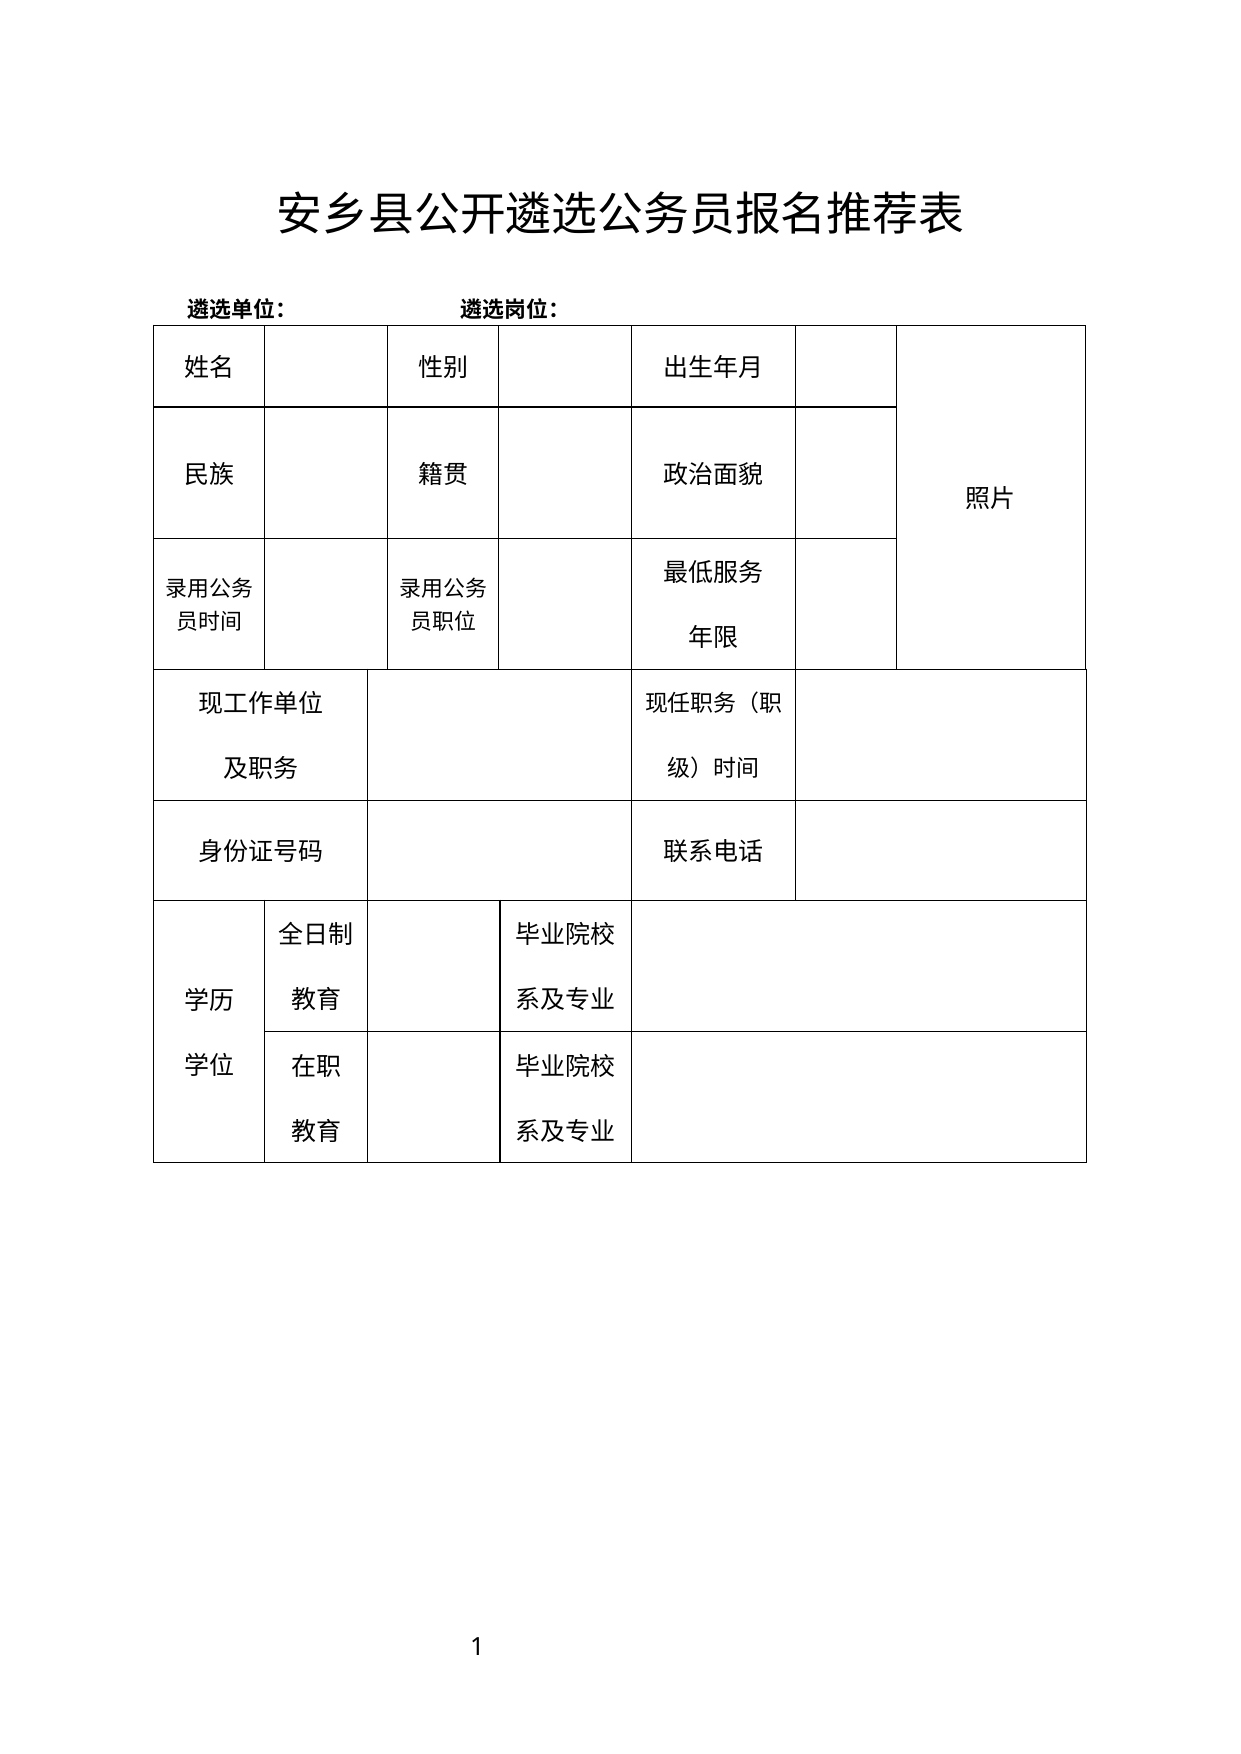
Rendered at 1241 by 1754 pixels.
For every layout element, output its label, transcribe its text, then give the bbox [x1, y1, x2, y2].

table_cell [796, 670, 1086, 799]
table_cell [796, 801, 1086, 899]
table_cell 身份证号码 [154, 801, 367, 899]
table_cell [265, 408, 387, 537]
table_cell 学历 学位 [154, 901, 264, 1162]
table_cell 政治面貌 [632, 408, 795, 537]
table_header 姓名 [154, 326, 264, 406]
table_cell [368, 801, 631, 899]
table_cell 录用公务员时间 [154, 539, 264, 668]
table_header 性别 [388, 326, 498, 406]
table_cell [265, 539, 387, 668]
table_cell [368, 1032, 499, 1162]
table_cell [632, 1032, 1086, 1162]
table_cell 现任职务（职级）时间 [632, 670, 795, 799]
table_cell [632, 901, 1086, 1031]
table_cell [796, 539, 896, 668]
table_cell 毕业院校系及专业 [501, 901, 631, 1031]
table_cell 现工作单位 及职务 [154, 670, 367, 799]
table_cell [796, 408, 896, 537]
table_cell [499, 539, 631, 668]
table_cell 籍贯 [388, 408, 498, 537]
table_cell 联系电话 [632, 801, 795, 899]
table_cell 毕业院校系及专业 [501, 1032, 631, 1162]
table_cell 在职 教育 [265, 1032, 367, 1162]
table_cell [368, 670, 631, 799]
table_cell 最低服务 年限 [632, 539, 795, 668]
table_cell 全日制 教育 [265, 901, 367, 1031]
text 遴选单位： 遴选岗位： [187, 292, 1053, 324]
table_header [265, 326, 387, 406]
table_header [796, 326, 896, 406]
table_cell 民族 [154, 408, 264, 537]
table_cell [499, 408, 631, 537]
table_cell 录用公务员职位 [388, 539, 498, 668]
table_header 照片 [897, 326, 1085, 668]
table_header [499, 326, 631, 406]
text 安乡县公开遴选公务员报名推荐表 [187, 162, 1053, 259]
table_header 出生年月 [632, 326, 795, 406]
table_cell [368, 901, 499, 1031]
